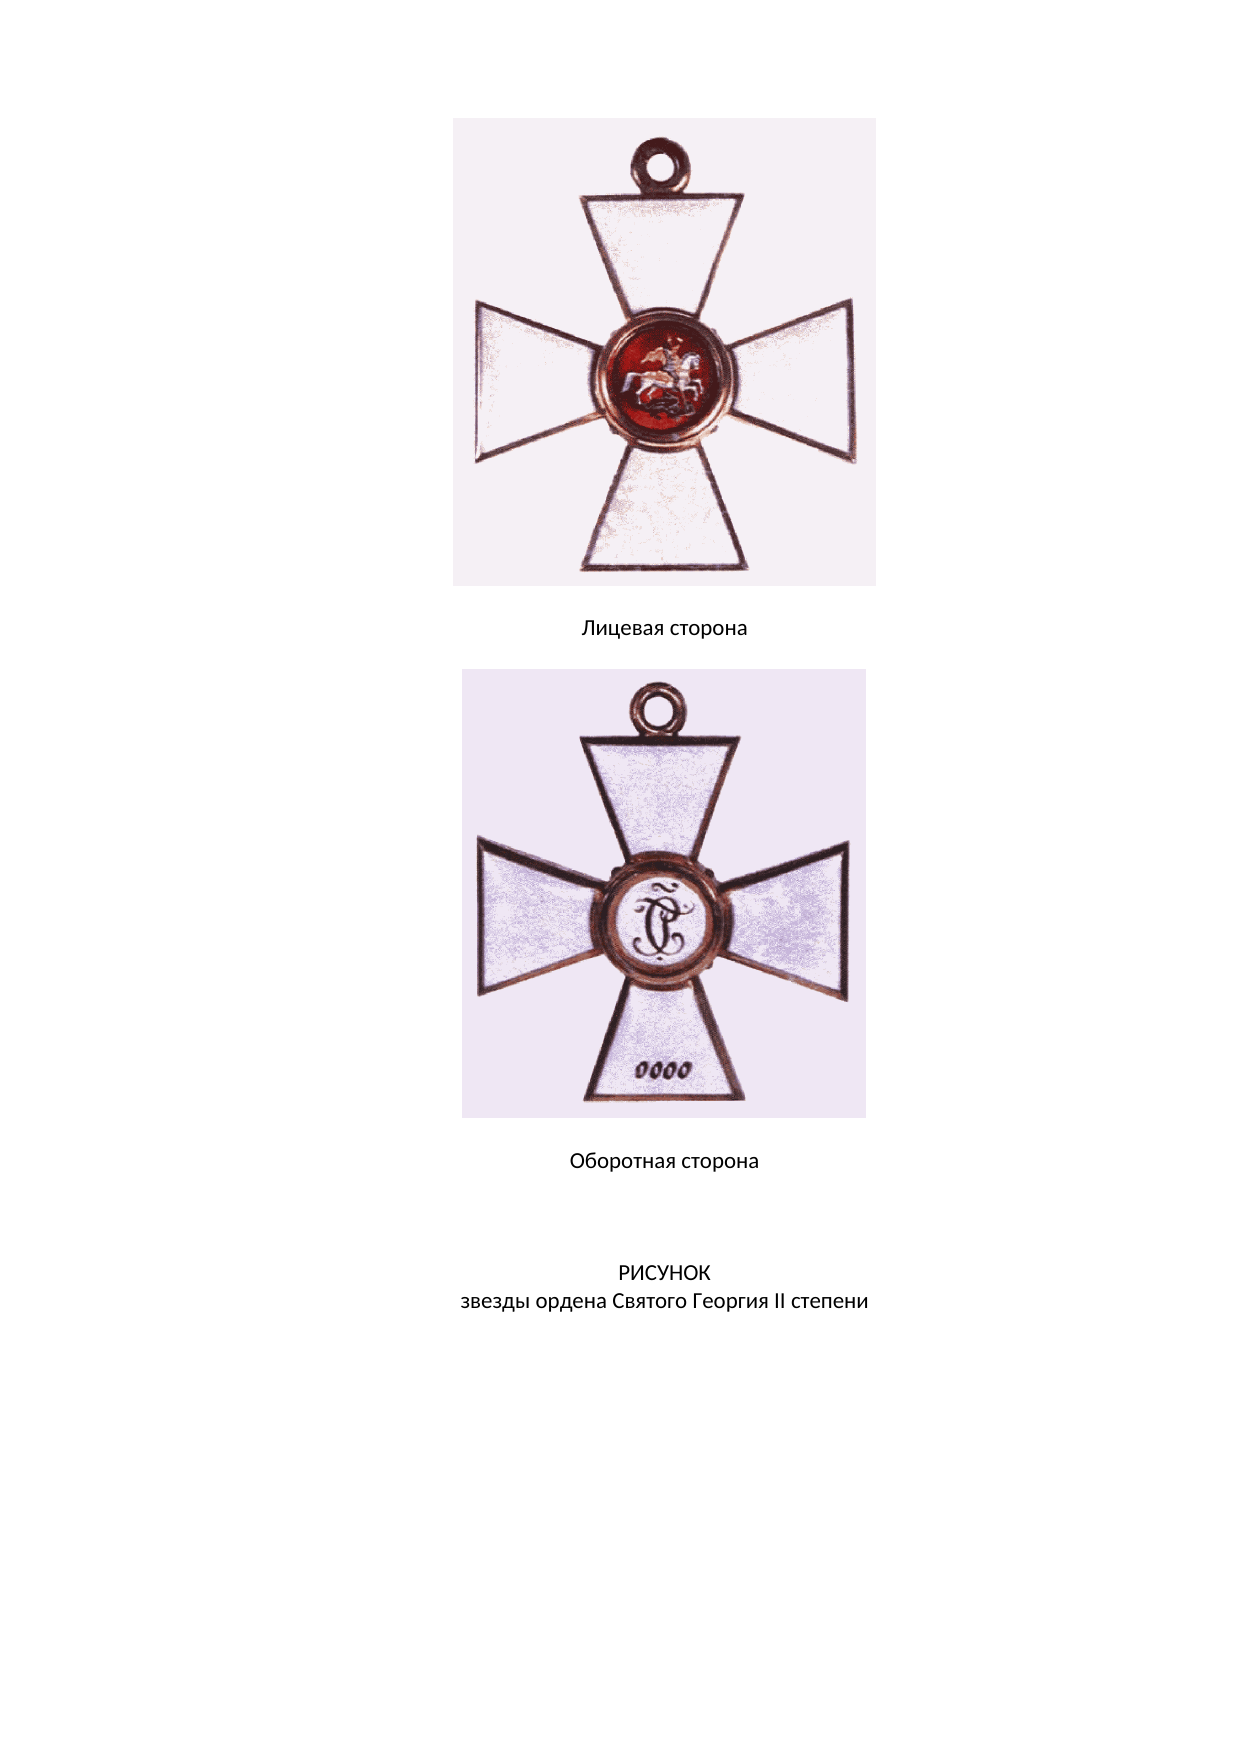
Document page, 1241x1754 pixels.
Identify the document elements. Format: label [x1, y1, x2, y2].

picture [462, 669, 866, 1118]
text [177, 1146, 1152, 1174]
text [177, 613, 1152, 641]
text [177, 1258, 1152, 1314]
picture [453, 118, 876, 586]
